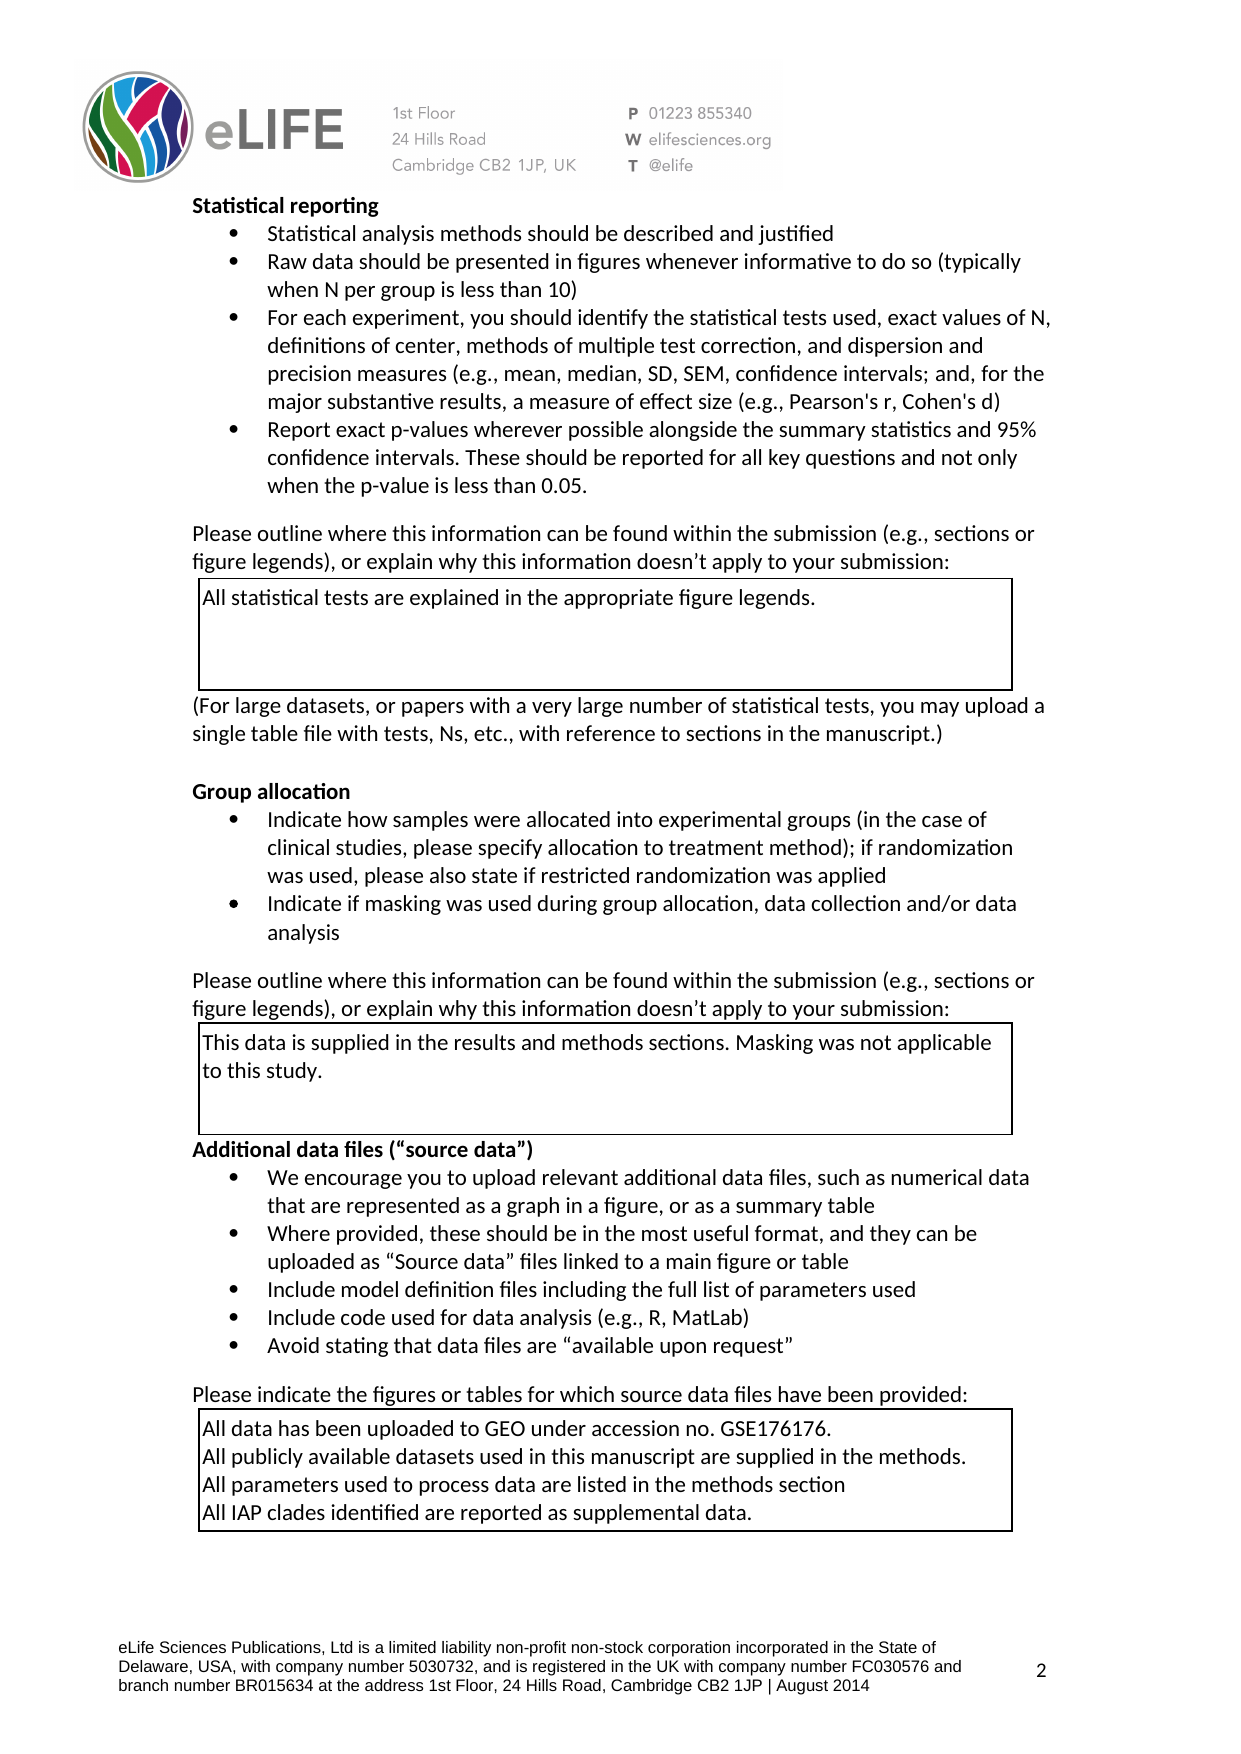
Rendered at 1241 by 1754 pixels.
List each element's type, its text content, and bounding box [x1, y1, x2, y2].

list Avoid stating that data files are “available upon request” [229, 1332, 1053, 1359]
list Raw data should be presented in figures whenever informative to do so (typically when N per group is less than 10) [229, 247, 1053, 303]
list Report exact p-values wherever possible alongside the summary statistics and 95% confidence intervals. These should be reported for all key questions and not only when the p-value is less than 0.05. [229, 415, 1053, 499]
text Please indicate the figures or tables for which source data files have been provided: [192, 1380, 1053, 1408]
text Statistical reporting [192, 191, 1053, 219]
list Indicate how samples were allocated into experimental groups (in the case of clinical studies, please specify allocation to treatment method); if randomization was used, please also state if restricted randomization was applied [229, 806, 1053, 889]
text All parameters used to process data are listed in the methods section [202, 1470, 1009, 1498]
picture [73, 59, 784, 191]
list We encourage you to upload relevant additional data files, such as numerical data that are represented as a graph in a figure, or as a summary table [229, 1163, 1053, 1219]
list Include code used for data analysis (e.g., R, MatLab) [229, 1303, 1053, 1332]
list Statistical analysis methods should be described and justified [229, 219, 1053, 247]
text Group allocation [192, 777, 1053, 806]
text All statistical tests are explained in the appropriate figure legends. [200, 581, 1011, 613]
text Additional data files (“source data”) [192, 1052, 1053, 1163]
text This data is supplied in the results and methods sections. Masking was not applicable to this study. [200, 1026, 1011, 1086]
text (For large datasets, or papers with a very large number of statistical tests, you may upload a single table file with tests, Ns, etc., with reference to sections in the manuscript.) [192, 603, 1053, 747]
text All IAP clades identified are reported as supplemental data. [200, 1498, 1011, 1528]
list Where provided, these should be in the most useful format, and they can be uploaded as “Source data” files linked to a main figure or table [229, 1219, 1053, 1276]
text All data has been uploaded to GEO under accession no. GSE176176. All publicly available datasets used in this manuscript are supplied in the methods. [200, 1412, 1011, 1470]
list For each experiment, you should identify the statistical tests used, exact values of N, definitions of center, methods of multiple test correction, and dispersion and precision measures (e.g., mean, median, SD, SEM, confidence intervals; and, for the major substantive results, a measure of effect size (e.g., Pearson's r, Cohen's d) [229, 303, 1053, 415]
list Indicate if masking was used during group allocation, data collection and/or data analysis [229, 889, 1053, 946]
list Include model definition files including the full list of parameters used [229, 1276, 1053, 1303]
